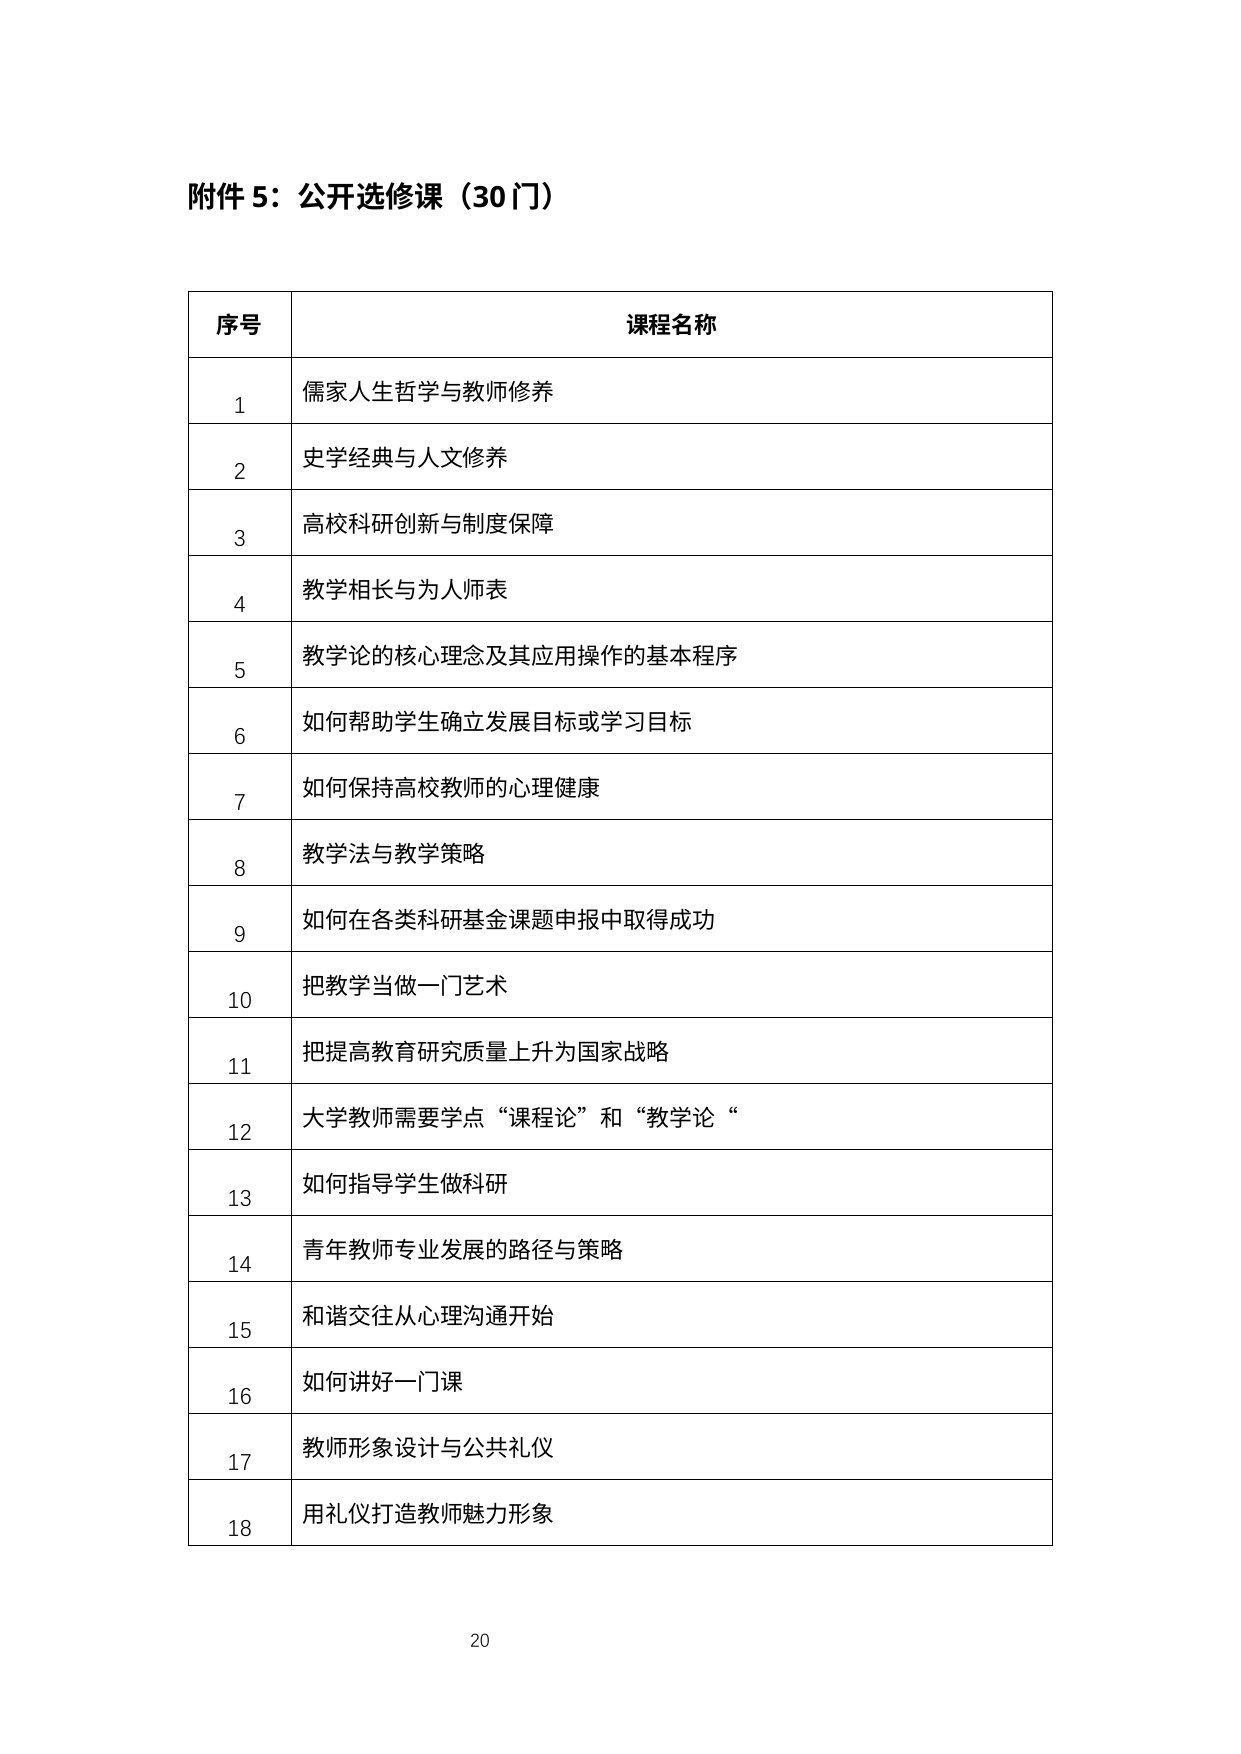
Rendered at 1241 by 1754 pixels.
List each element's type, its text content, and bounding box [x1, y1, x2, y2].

table_cell 教学法与教学策略 [292, 820, 1052, 885]
text 附件5：公开选修课（30门） [187, 162, 1053, 227]
table_cell 1 [189, 358, 291, 423]
table_cell 如何保持高校教师的心理健康 [292, 754, 1052, 819]
table_cell 18 [189, 1480, 291, 1545]
table_cell 如何帮助学生确立发展目标或学习目标 [292, 688, 1052, 753]
table_cell 15 [189, 1282, 291, 1347]
table_cell 和谐交往从心理沟通开始 [292, 1282, 1052, 1347]
table_cell 高校科研创新与制度保障 [292, 490, 1052, 555]
table_cell 教学论的核心理念及其应用操作的基本程序 [292, 622, 1052, 687]
table_cell 11 [189, 1018, 291, 1083]
table_cell 12 [189, 1084, 291, 1149]
table_cell 教师形象设计与公共礼仪 [292, 1414, 1052, 1479]
table_cell 17 [189, 1414, 291, 1479]
table_header 课程名称 [292, 292, 1052, 357]
table_cell 16 [189, 1348, 291, 1413]
table_cell 把教学当做一门艺术 [292, 952, 1052, 1017]
table_cell 5 [189, 622, 291, 687]
table_cell 9 [189, 886, 291, 951]
table_cell 3 [189, 490, 291, 555]
table_cell 14 [189, 1216, 291, 1281]
table_cell 青年教师专业发展的路径与策略 [292, 1216, 1052, 1281]
table_cell 用礼仪打造教师魅力形象 [292, 1480, 1052, 1545]
table_cell 4 [189, 556, 291, 621]
table_cell 史学经典与人文修养 [292, 424, 1052, 489]
table_cell 6 [189, 688, 291, 753]
table_cell 大学教师需要学点“课程论”和“教学论“ [292, 1084, 1052, 1149]
table_cell 7 [189, 754, 291, 819]
table_cell 如何讲好一门课 [292, 1348, 1052, 1413]
table_cell 如何在各类科研基金课题申报中取得成功 [292, 886, 1052, 951]
table_cell 8 [189, 820, 291, 885]
table_cell 10 [189, 952, 291, 1017]
table_cell 2 [189, 424, 291, 489]
table_cell 13 [189, 1150, 291, 1215]
table_cell 儒家人生哲学与教师修养 [292, 358, 1052, 423]
table_cell 教学相长与为人师表 [292, 556, 1052, 621]
table_cell 把提高教育研究质量上升为国家战略 [292, 1018, 1052, 1083]
table_header 序号 [189, 292, 291, 357]
table_cell 如何指导学生做科研 [292, 1150, 1052, 1215]
